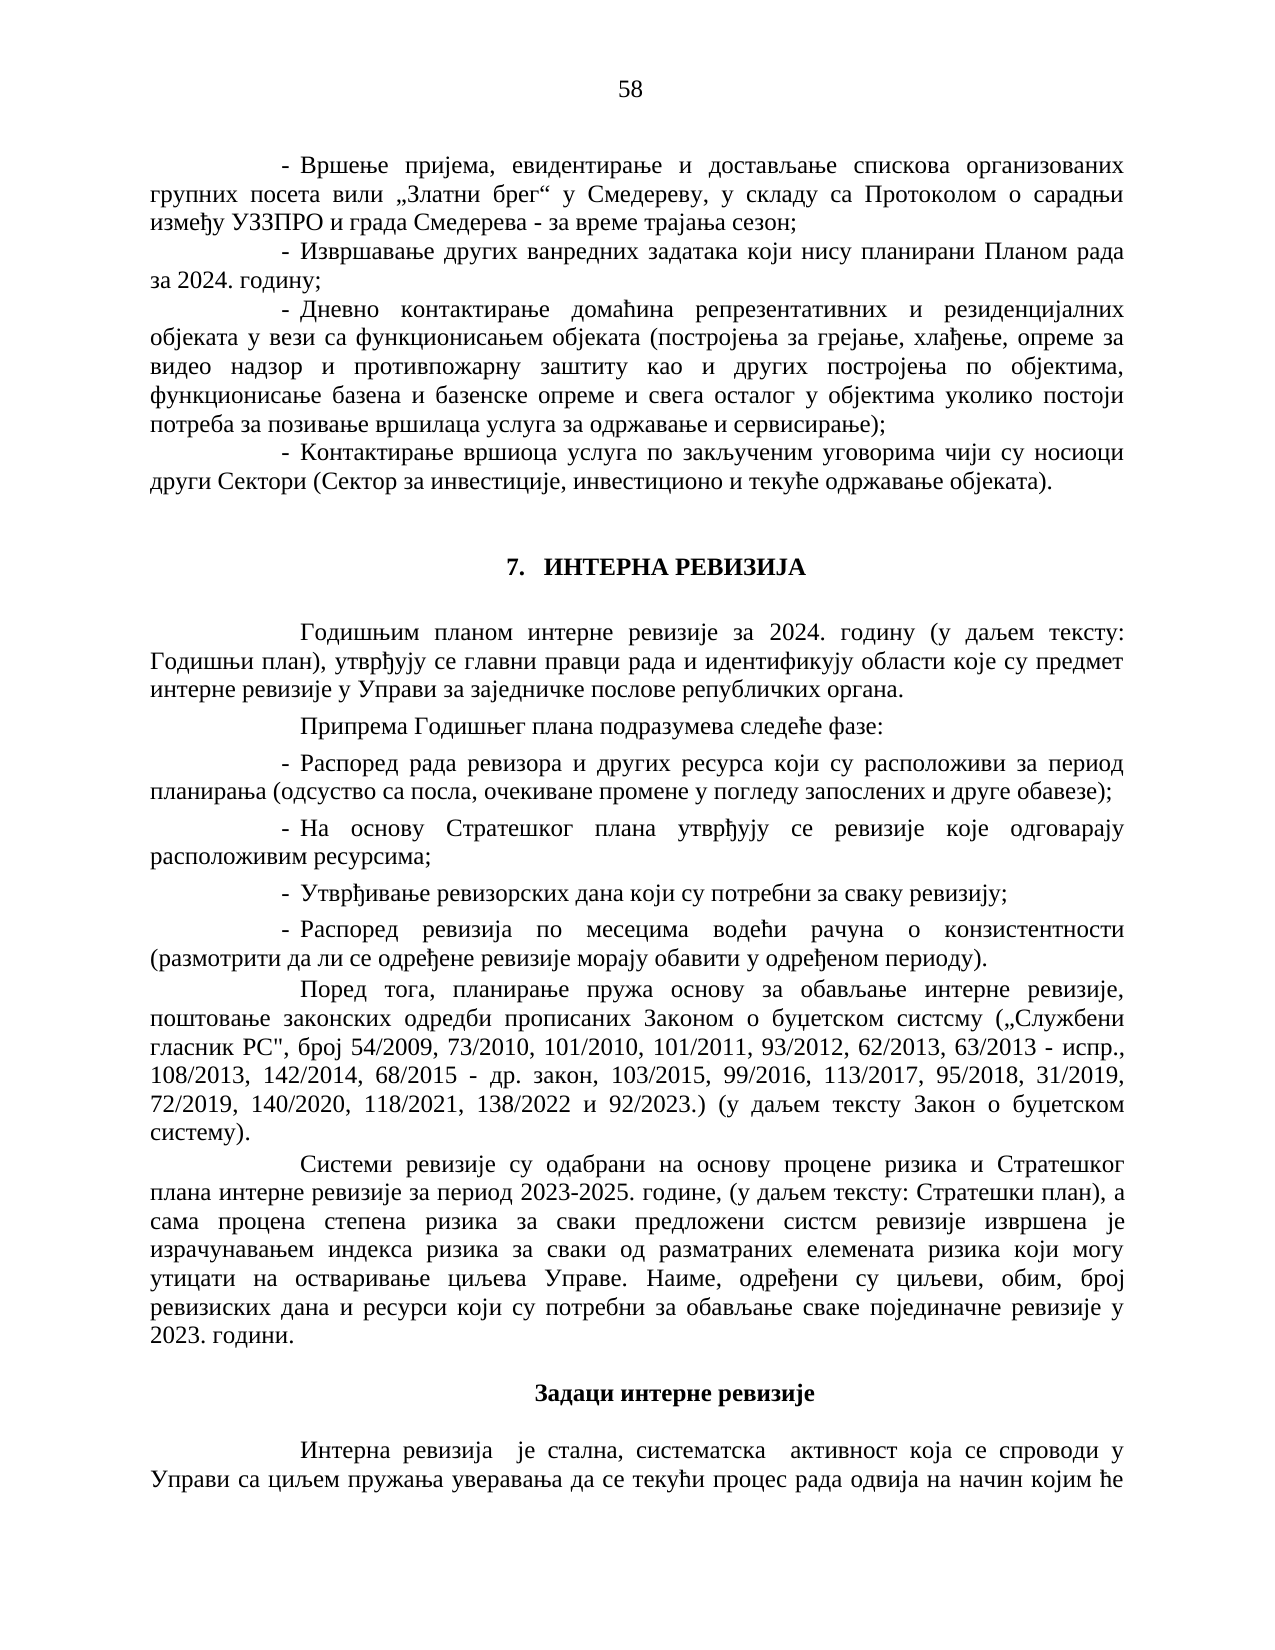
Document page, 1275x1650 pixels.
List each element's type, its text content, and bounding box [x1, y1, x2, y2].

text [150, 1435, 1125, 1493]
list Дневно контактирање домаћина репрезентативних и резиденцијалних објеката у вези са функционисањем објеката (постројења за грејање, хлађење, опреме за видео надзор и противпожарну заштиту као и других постројења по објектима, функционисање базена и базенске опреме и свега осталог у објектима уколико постоји потреба за позивање вршилаца услуга за одржавање и сервисирање); [150, 294, 1125, 437]
text Годишњим планом интерне ревизије за 2024. годину (у даљем тексту: Годишњи план), утврђују се главни правци рада и идентификују области које су предмет интерне ревизије у Управи за заједничке послове републичких органа. [150, 618, 1125, 704]
list Распоред рада ревизора и других ресурса који су расположиви за период планирања (одсуство са посла, очекиване промене у погледу запослених и друге обавезе); [150, 748, 1125, 805]
list ИНТЕРНА РЕВИЗИЈА [187, 552, 1125, 581]
list Извршавање других ванредних задатака који нису планирани Планом рада за 2024. годину; [150, 236, 1125, 294]
list Утврђивање ревизорских дана који су потребни за сваку ревизију; [150, 878, 1125, 907]
text Поред тога, планирање пружа основу за обављање интерне ревизије, поштовање законских одредби прописаних Законом о буџетском систсму („Службени гласник PC", број 54/2009, 73/2010, 101/2010, 101/2011, 93/2012, 62/2013, 63/2013 - испр., 108/2013, 142/2014, 68/2015 - др. закон, 103/2015, 99/2016, 113/2017, 95/2018, 31/2019, 72/2019, 140/2020, 118/2021, 138/2022 и 92/2023.) (у даљем тексту Закон о буџетском систему). [150, 975, 1125, 1146]
text Системи ревизије су одабрани на основу процене ризика и Стратешког плана интерне ревизије за период 2023-2025. године, (у даљем тексту: Стратешки план), a сама процена степена ризика за сваки предложени систсм ревизије извршена je израчунавањем индекса ризика за сваки од разматраних елемената ризика који могу утицати на остваривање циљева Управе. Наиме, одређени су циљеви, обим, број ревизиских дана и ресурси који су потребни за обављање сваке појединачне ревизије у 2023. години. [150, 1149, 1125, 1349]
list Вршење пријема, евидентирање и достављање спискова организованих групних посета вили „Златни брег“ у Смедереву, у складу са Протоколом о сарадњи између УЗЗПРО и града Смедерева - за време трајања сезон; [150, 150, 1125, 236]
list Распоред ревизија по месецима водећи рачуна о конзистентности (размотрити да ли се одређене ревизије морају обавити у одређеном периоду). [150, 915, 1125, 972]
text Задаци интерне ревизије [150, 1378, 1125, 1407]
list На основу Стратешког плана утврђују се ревизије које одговарају расположивим ресурсима; [150, 813, 1125, 870]
text Припрема Годишњег плана подразумева следеће фазе: [150, 712, 1125, 740]
list Контактирање вршиоца услуга по закљученим уговорима чији су носиоци други Сектори (Сектор за инвестиције, инвестиционо и текуће одржавање објеката). [150, 437, 1125, 495]
